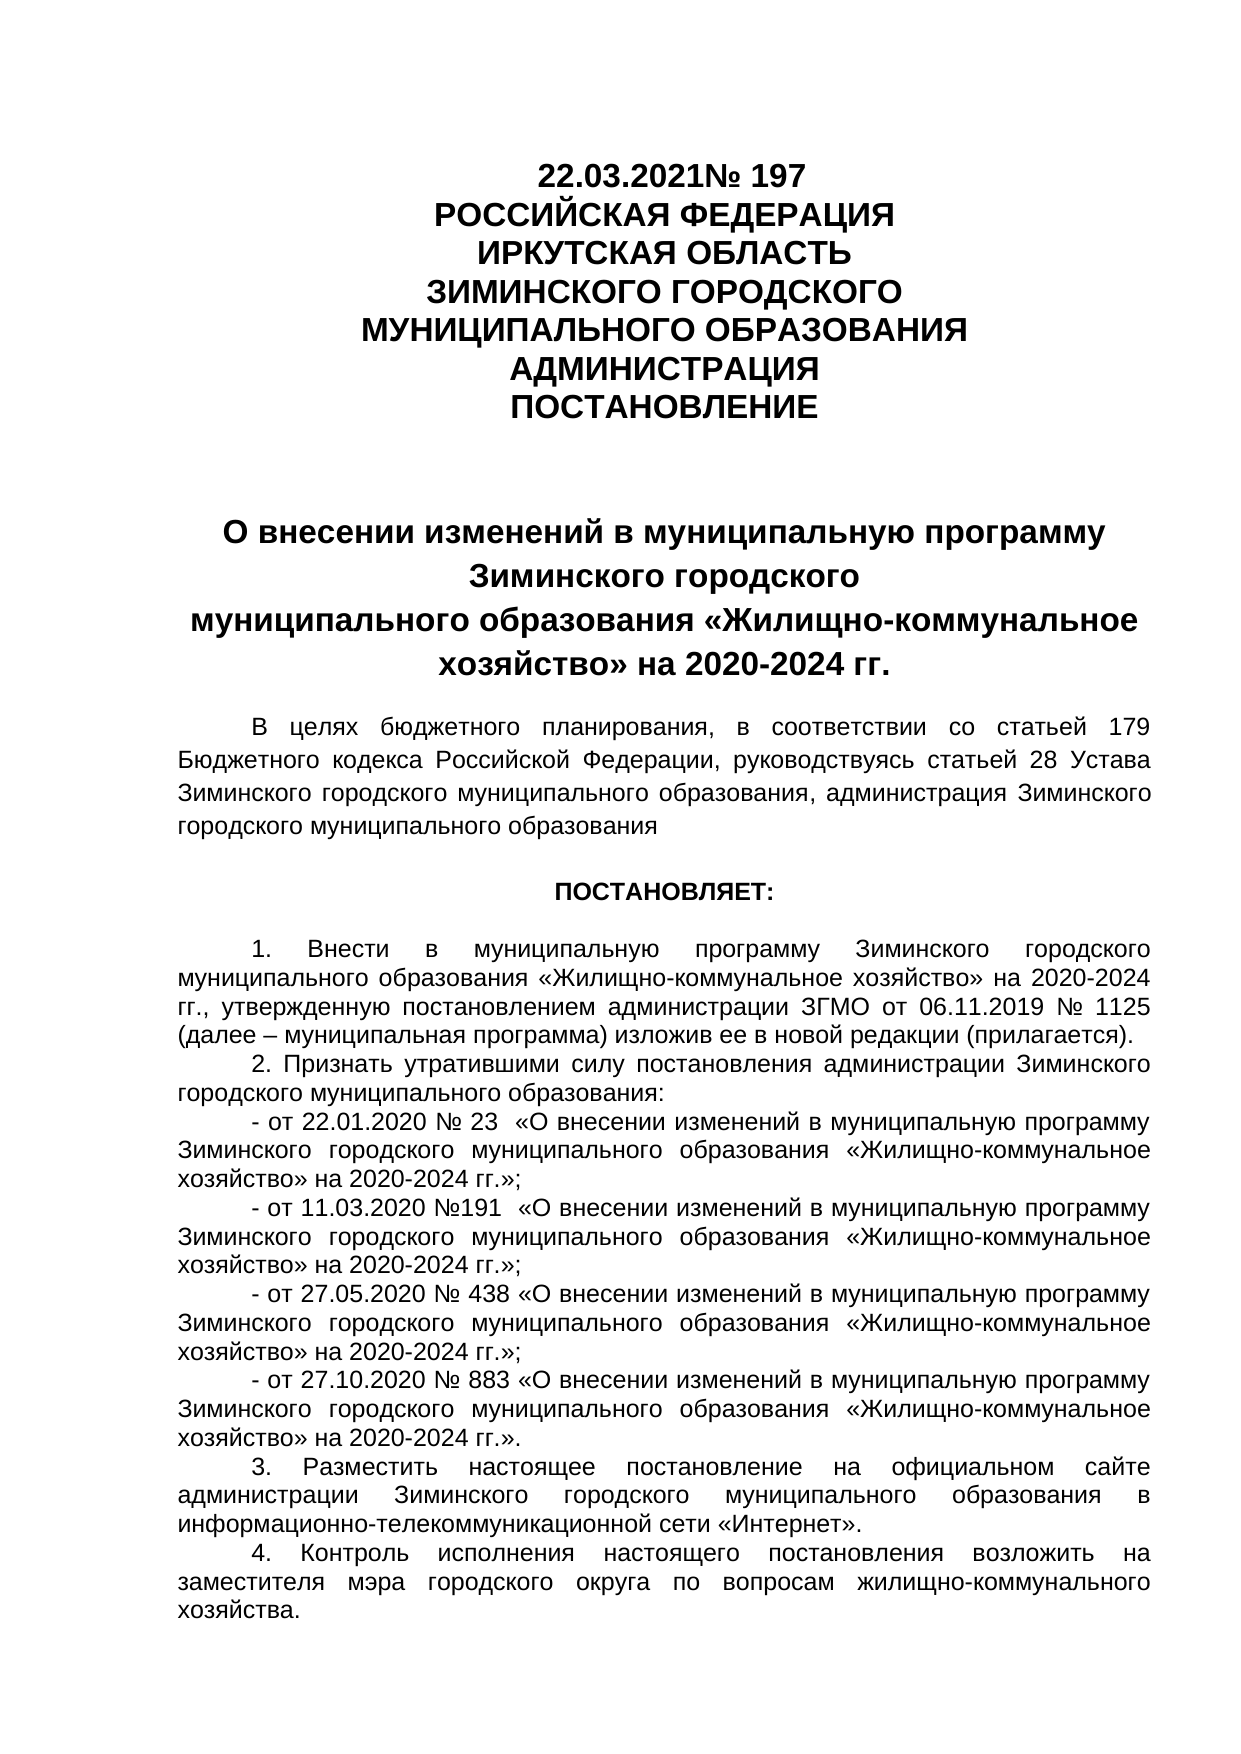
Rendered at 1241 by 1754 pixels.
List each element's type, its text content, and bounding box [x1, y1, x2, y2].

text РОССИЙСКАЯ ФЕДЕРАЦИЯ [177, 195, 1152, 233]
text ПОСТАНОВЛЕНИЕ [177, 387, 1152, 426]
text МУНИЦИПАЛЬНОГО ОБРАЗОВАНИЯ [177, 310, 1152, 349]
text ЗИМИНСКОГО ГОРОДСКОГО [177, 272, 1152, 310]
text 1. Внести в муниципальную программу Зиминского городского муниципального образования «Жилищно-коммунальное хозяйство» на 2020-2024 гг., утвержденную постановлением администрации ЗГМО от 06.11.2019 № 1125 (далее – муниципальная программа) изложив ее в новой редакции (прилагается). [177, 934, 1152, 1049]
text - от 11.03.2020 №191 «О внесении изменений в муниципальную программу Зиминского городского муниципального образования «Жилищно-коммунальное хозяйство» на 2020-2024 гг.»; [177, 1193, 1152, 1279]
text 2. Признать утратившими силу постановления администрации Зиминского городского муниципального образования: [177, 1049, 1152, 1107]
text ПОСТАНОВЛЯЕТ: [177, 877, 1152, 906]
text 4. Контроль исполнения настоящего постановления возложить на заместителя мэра городского округа по вопросам жилищно-коммунального хозяйства. [177, 1538, 1152, 1624]
text - от 27.05.2020 № 438 «О внесении изменений в муниципальную программу Зиминского городского муниципального образования «Жилищно-коммунальное хозяйство» на 2020-2024 гг.»; [177, 1279, 1152, 1366]
text В целях бюджетного планирования, в соответствии со статьей 179 Бюджетного кодекса Российской Федерации, руководствуясь статьей 28 Устава Зиминского городского муниципального образования, администрация Зиминского городского муниципального образования [177, 712, 1152, 839]
text муниципального образования «Жилищно-коммунальное хозяйство» на 2020-2024 гг. [177, 600, 1152, 683]
text 3. Разместить настоящее постановление на официальном сайте администрации Зиминского городского муниципального образования в информационно-телекоммуникационной сети «Интернет». [177, 1452, 1152, 1538]
text ИРКУТСКАЯ ОБЛАСТЬ [177, 233, 1152, 272]
text - от 22.01.2020 № 23 «О внесении изменений в муниципальную программу Зиминского городского муниципального образования «Жилищно-коммунальное хозяйство» на 2020-2024 гг.»; [177, 1107, 1152, 1193]
text - от 27.10.2020 № 883 «О внесении изменений в муниципальную программу Зиминского городского муниципального образования «Жилищно-коммунальное хозяйство» на 2020-2024 гг.». [177, 1366, 1152, 1452]
text 22.03.2021№ 197 [118, 157, 1152, 195]
text АДМИНИСТРАЦИЯ [177, 349, 1152, 387]
text О внесении изменений в муниципальную программу Зиминского городского [177, 512, 1152, 594]
